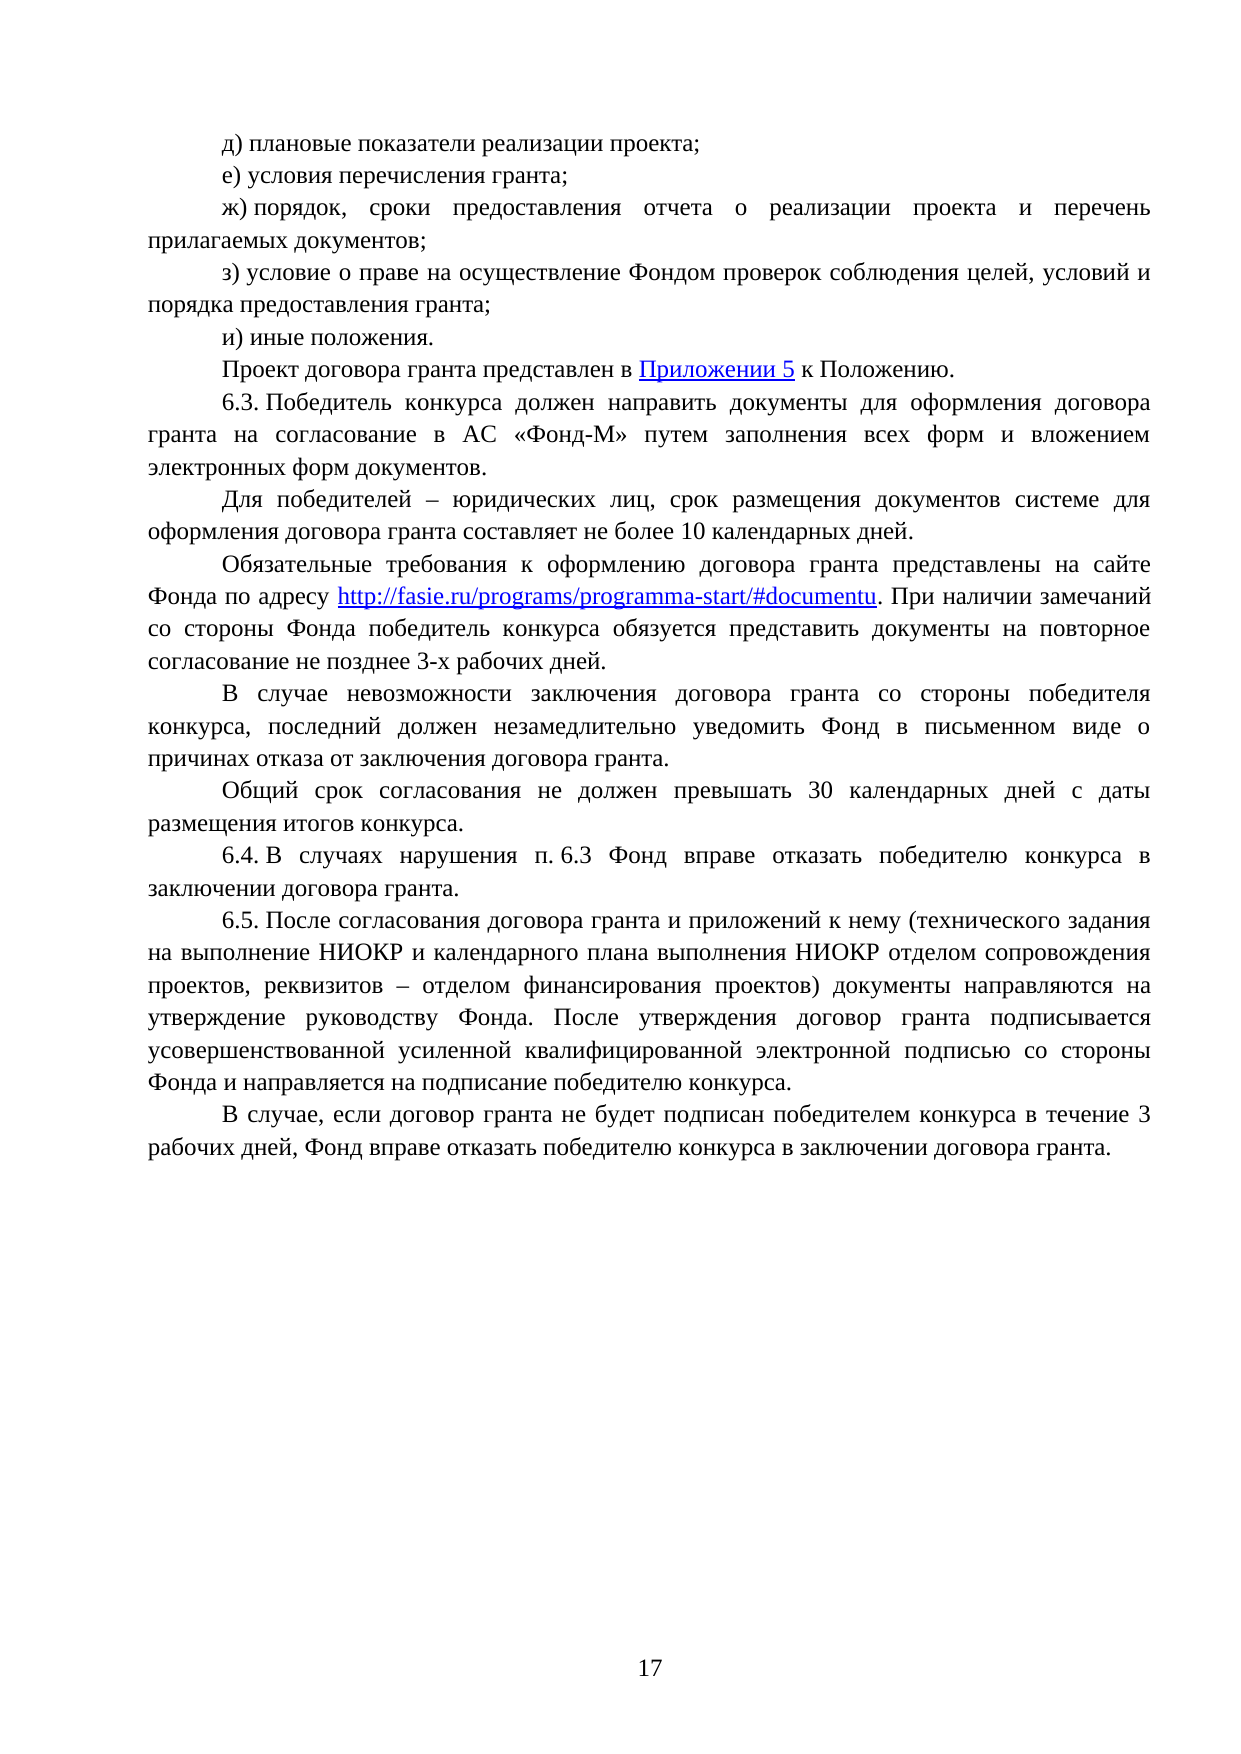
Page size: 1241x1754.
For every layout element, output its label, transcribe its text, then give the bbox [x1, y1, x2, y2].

text Обязательные требования к оформлению договора гранта представлены на сайте Фонда по адресу http://fasie.ru/programs/programma-start/#documentu. При наличии замечаний со стороны Фонда победитель конкурса обязуется представить документы на повторное согласование не позднее 3-х рабочих дней. [148, 549, 1152, 675]
text ж) порядок, сроки предоставления отчета о реализации проекта и перечень прилагаемых документов; [148, 192, 1152, 253]
text 6.3. Победитель конкурса должен направить документы для оформления договора гранта на согласование в АС «Фонд-М» путем заполнения всех форм и вложением электронных форм документов. [148, 387, 1152, 480]
text 6.4. В случаях нарушения п. 6.3 Фонд вправе отказать победителю конкурса в заключении договора гранта. [148, 840, 1152, 901]
text з) условие о праве на осуществление Фондом проверок соблюдения целей, условий и порядка предоставления гранта; [148, 257, 1152, 318]
text д) плановые показатели реализации проекта; [148, 128, 1152, 156]
text Проект договора гранта представлен в Приложении 5 к Положению. [148, 354, 1152, 383]
text 6.5. После согласования договора гранта и приложений к нему (технического задания на выполнение НИОКР и календарного плана выполнения НИОКР отделом сопровождения проектов, реквизитов – отделом финансирования проектов) документы направляются на утверждение руководству Фонда. После утверждения договор гранта подписывается усовершенствованной усиленной квалифицированной электронной подписью со стороны Фонда и направляется на подписание победителю конкурса. [148, 905, 1152, 1096]
text е) условия перечисления гранта; [148, 160, 1152, 189]
text и) иные положения. [148, 322, 1152, 351]
text Для победителей – юридических лиц, срок размещения документов системе для оформления договора гранта составляет не более 10 календарных дней. [148, 484, 1152, 545]
text В случае невозможности заключения договора гранта со стороны победителя конкурса, последний должен незамедлительно уведомить Фонд в письменном виде о причинах отказа от заключения договора гранта. [148, 678, 1152, 772]
text Общий срок согласования не должен превышать 30 календарных дней с даты размещения итогов конкурса. [148, 776, 1152, 837]
text В случае, если договор гранта не будет подписан победителем конкурса в течение 3 рабочих дней, Фонд вправе отказать победителю конкурса в заключении договора гранта. [148, 1099, 1152, 1161]
